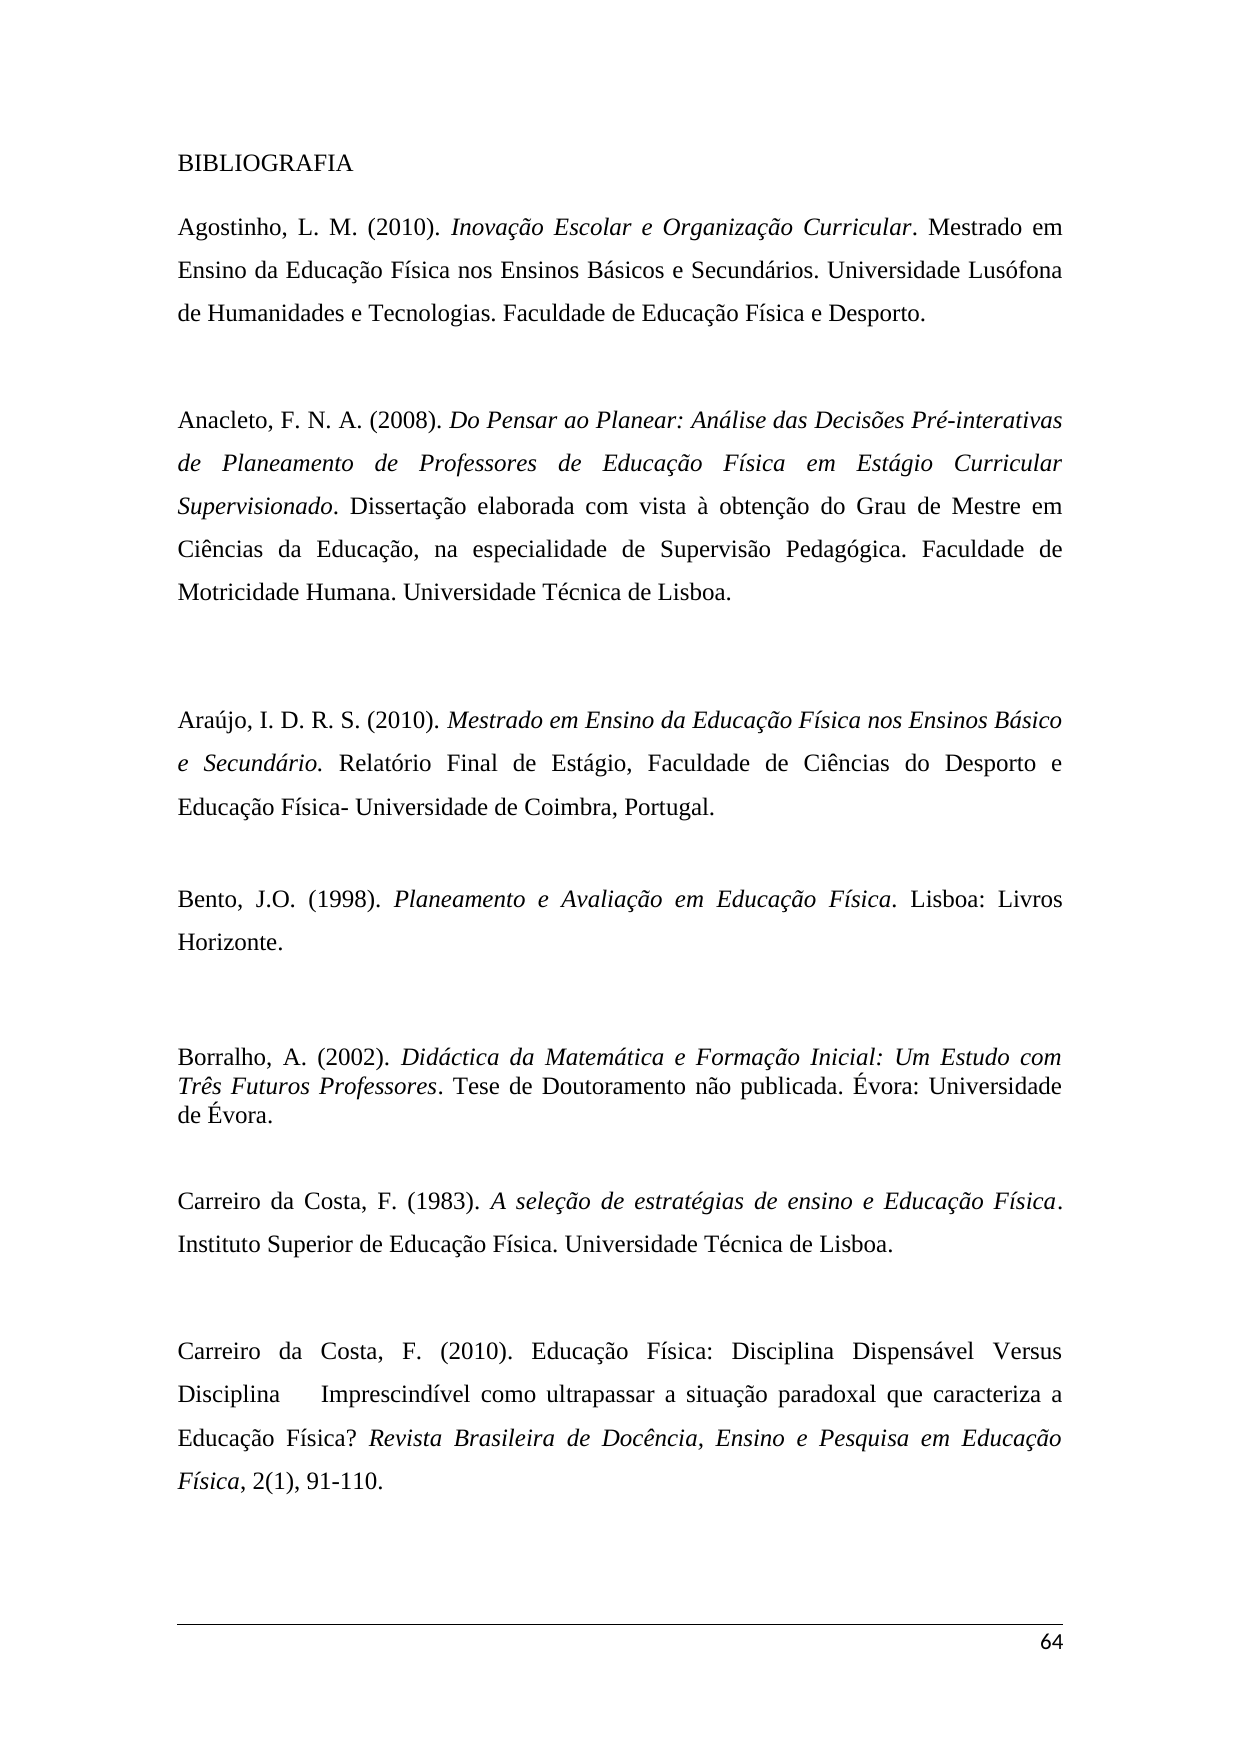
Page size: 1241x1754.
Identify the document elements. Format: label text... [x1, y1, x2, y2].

text Carreiro da Costa, F. (1983). A seleção de estratégias de ensino e Educação Física. Instituto Superior de Educação Física. Universidade Técnica de Lisboa. [177, 1186, 1063, 1258]
text Carreiro da Costa, F. (2010). Educação Física: Disciplina Dispensável Versus Disciplina Imprescindível como ultrapassar a situação paradoxal que caracteriza a Educação Física? Revista Brasileira de Docência, Ensino e Pesquisa em Educação Física, 2(1), 91-110. [177, 1336, 1063, 1494]
list Borralho, A. (2002). Didáctica da Matemática e Formação Inicial: Um Estudo com Três Futuros Professores. Tese de Doutoramento não publicada. Évora: Universidade de Évora. [177, 1042, 1063, 1129]
text Araújo, I. D. R. S. (2010). Mestrado em Ensino da Educação Física nos Ensinos Básico e Secundário. Relatório Final de Estágio, Faculdade de Ciências do Desporto e Educação Física- Universidade de Coimbra, Portugal. [177, 705, 1063, 820]
list Bento, J.O. (1998). Planeamento e Avaliação em Educação Física. Lisboa: Livros Horizonte. [177, 884, 1063, 956]
text BIBLIOGRAFIA [177, 148, 1063, 176]
text Anacleto, F. N. A. (2008). Do Pensar ao Planear: Análise das Decisões Pré-interativas de Planeamento de Professores de Educação Física em Estágio Curricular Supervisionado. Dissertação elaborada com vista à obtenção do Grau de Mestre em Ciências da Educação, na especialidade de Supervisão Pedagógica. Faculdade de Motricidade Humana. Universidade Técnica de Lisboa. [177, 405, 1063, 606]
text Agostinho, L. M. (2010). Inovação Escolar e Organização Curricular. Mestrado em Ensino da Educação Física nos Ensinos Básicos e Secundários. Universidade Lusófona de Humanidades e Tecnologias. Faculdade de Educação Física e Desporto. [177, 212, 1063, 327]
